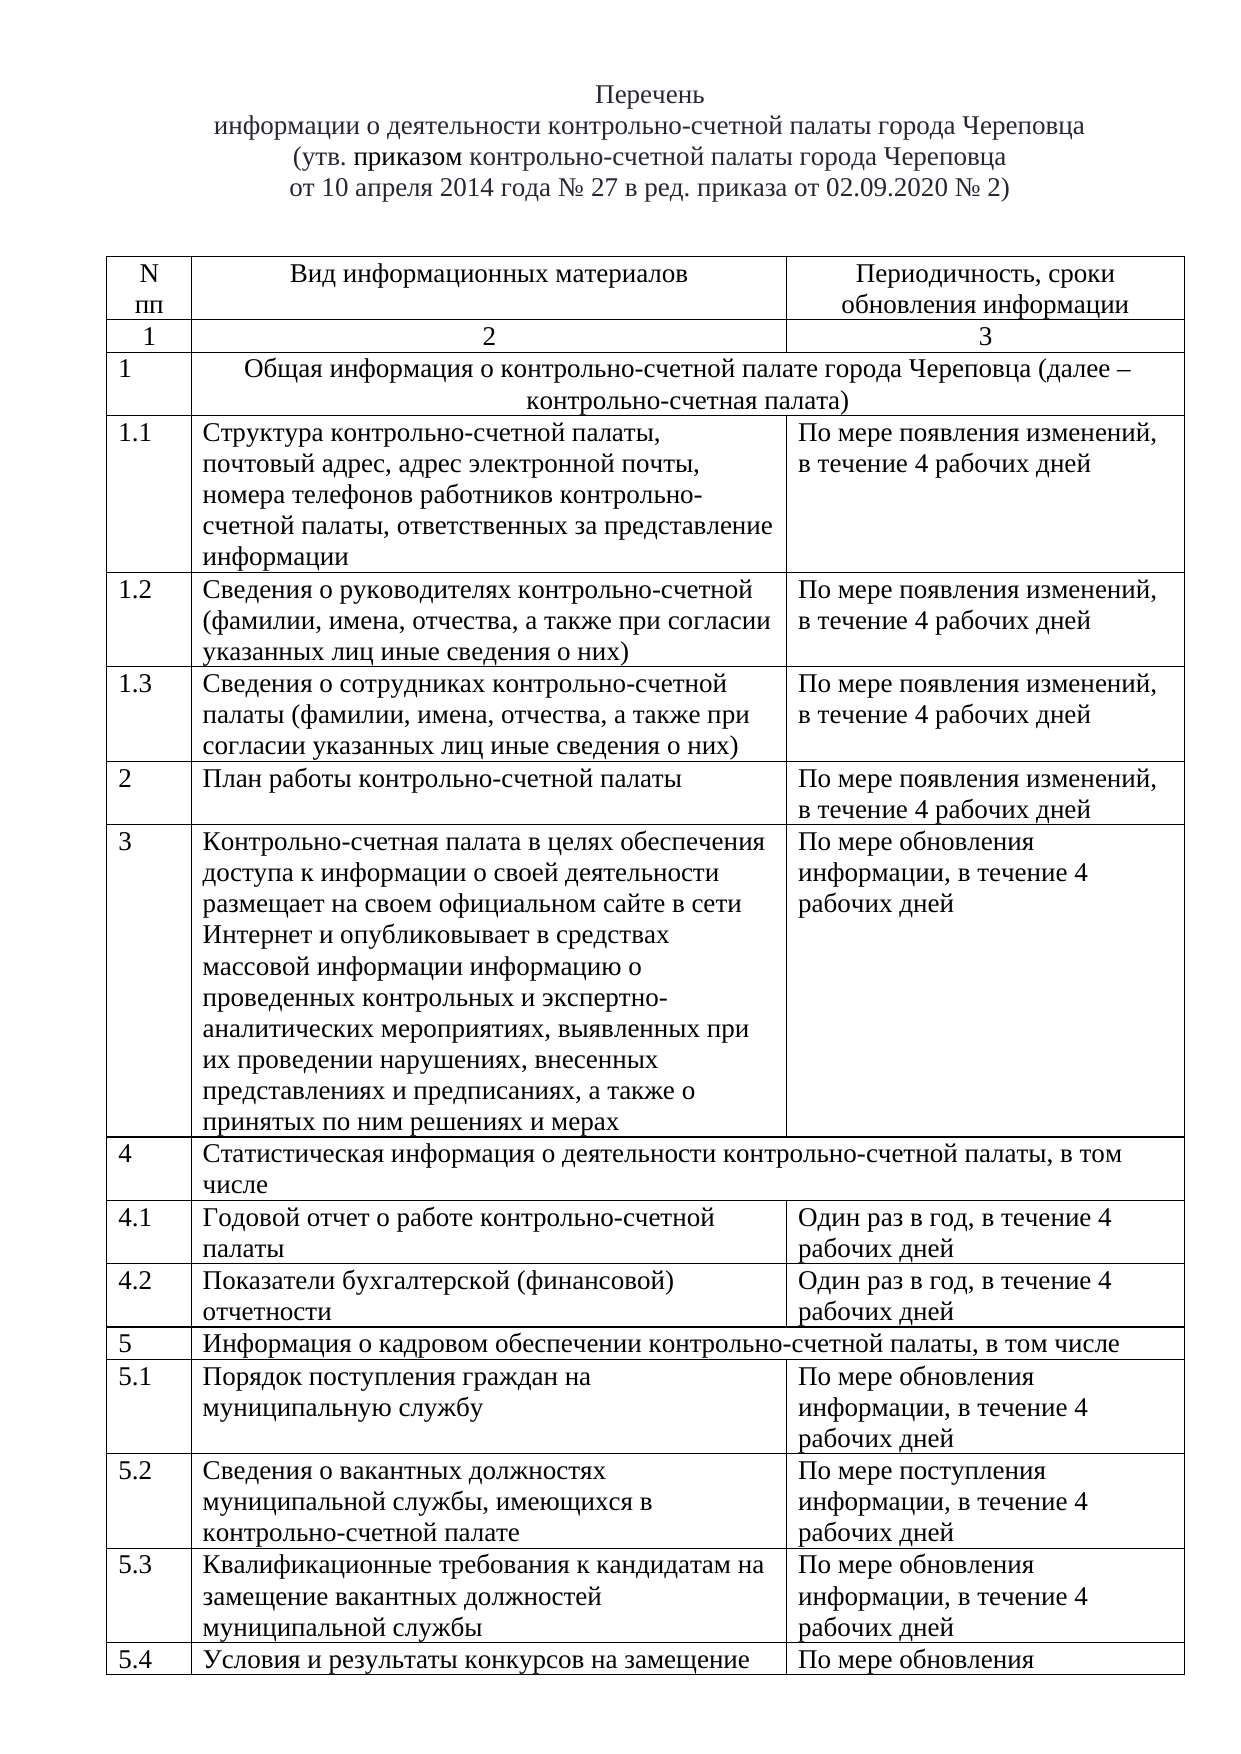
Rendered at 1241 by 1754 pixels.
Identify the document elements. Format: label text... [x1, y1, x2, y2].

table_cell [787, 1643, 1184, 1674]
table_cell Сведения о руководителях контрольно-счетной (фамилии, имена, отчества, а также при согласии указанных лиц иные сведения о них) [192, 573, 786, 666]
table_cell 3 [787, 320, 1184, 352]
table_cell 1.2 [107, 573, 191, 666]
table_header N пп [107, 257, 191, 319]
table_cell По мере появления изменений, в течение 4 рабочих дней [787, 416, 1184, 572]
table_cell 2 [192, 320, 786, 352]
table_cell 5.1 [107, 1360, 191, 1453]
table_cell Показатели бухгалтерской (финансовой) отчетности [192, 1264, 786, 1326]
table_cell Информация о кадровом обеспечении контрольно-счетной палаты, в том числе [192, 1328, 1184, 1359]
table_cell 5.4 [107, 1643, 191, 1674]
table_cell Один раз в год, в течение 4 рабочих дней [787, 1264, 1184, 1326]
table_cell По мере появления изменений, в течение 4 рабочих дней [787, 667, 1184, 761]
table_cell Годовой отчет о работе контрольно-счетной палаты [192, 1201, 786, 1263]
table_cell Квалификационные требования к кандидатам на замещение вакантных должностей муниципальной службы [192, 1549, 786, 1642]
table_cell 2 [107, 762, 191, 824]
table_cell По мере обновления информации, в течение 4 рабочих дней [787, 825, 1184, 1136]
table_cell 4.1 [107, 1201, 191, 1263]
table_cell Структура контрольно-счетной палаты, почтовый адрес, адрес электронной почты, номера телефонов работников контрольно-счетной палаты, ответственных за представление информации [192, 416, 786, 572]
table_cell По мере поступления информации, в течение 4 рабочих дней [787, 1454, 1184, 1548]
table_cell 1 [107, 320, 191, 352]
table_cell Общая информация о контрольно-счетной палате города Череповца (далее – контрольно-счетная палата) [192, 353, 1184, 415]
table_cell 4 [107, 1138, 191, 1200]
table_cell По мере обновления информации, в течение 4 рабочих дней [787, 1360, 1184, 1453]
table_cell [192, 1643, 786, 1674]
table_cell 5.3 [107, 1549, 191, 1642]
table_cell По мере появления изменений, в течение 4 рабочих дней [787, 573, 1184, 666]
table_cell По мере появления изменений, в течение 4 рабочих дней [787, 762, 1184, 824]
table_cell 1 [107, 353, 191, 415]
table_cell 5.2 [107, 1454, 191, 1548]
table_cell 1.3 [107, 667, 191, 761]
table_cell План работы контрольно-счетной палаты [192, 762, 786, 824]
table_cell Порядок поступления граждан на муниципальную службу [192, 1360, 786, 1453]
table_cell Статистическая информация о деятельности контрольно-счетной палаты, в том числе [192, 1138, 1184, 1200]
table_header Вид информационных материалов [192, 257, 786, 319]
text Перечень информации о деятельности контрольно-счетной палаты города Череповца (утв. приказом контрольно-счетной палаты города Череповца от 10 апреля 2014 года № 27 в ред. приказа от 02.09.2020 № 2) [118, 78, 1181, 202]
table_cell 3 [107, 825, 191, 1136]
table_cell Сведения о сотрудниках контрольно-счетной палаты (фамилии, имена, отчества, а также при согласии указанных лиц иные сведения о них) [192, 667, 786, 761]
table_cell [787, 1549, 1184, 1642]
table_cell Сведения о вакантных должностях муниципальной службы, имеющихся в контрольно-счетной палате [192, 1454, 786, 1548]
table_cell Контрольно-счетная палата в целях обеспечения доступа к информации о своей деятельности размещает на своем официальном сайте в сети Интернет и опубликовывает в средствах массовой информации информацию о проведенных контрольных и экспертно-аналитических мероприятиях, выявленных при их проведении нарушениях, внесенных представлениях и предписаниях, а также о принятых по ним решениях и мерах [192, 825, 786, 1136]
table_cell Один раз в год, в течение 4 рабочих дней [787, 1201, 1184, 1263]
table_cell 4.2 [107, 1264, 191, 1326]
table_cell 1.1 [107, 416, 191, 572]
table_cell 5 [107, 1328, 191, 1359]
table_header Периодичность, сроки обновления информации [787, 257, 1184, 319]
